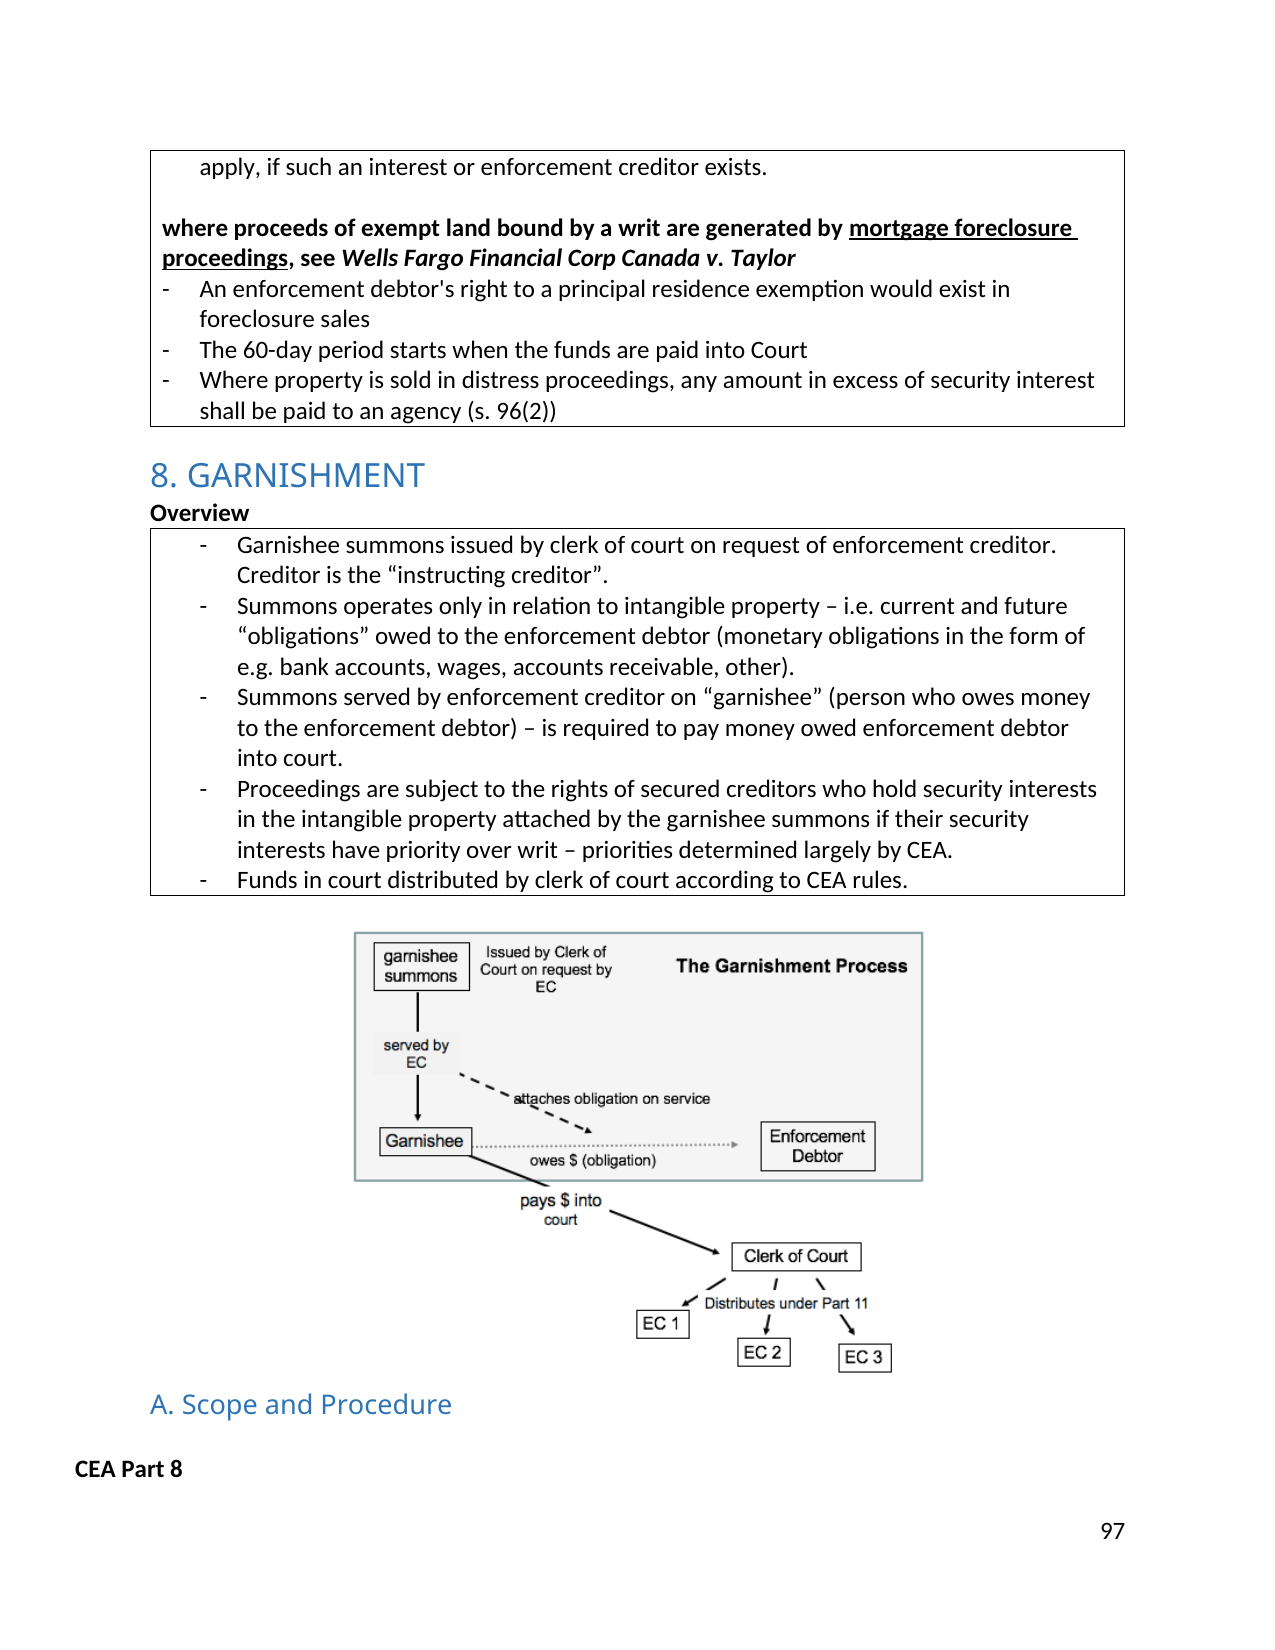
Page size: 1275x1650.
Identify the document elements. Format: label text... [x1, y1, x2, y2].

subtitle 8. GARNISHMENT [150, 452, 1125, 497]
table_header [151, 151, 1124, 426]
table_header Garnishee summons issued by clerk of court on request of enforcement creditor. Creditor is the “instructing creditor”. Summons operates only in relation to intangible property – i.e. current and future “obligations” owed to the enforcement debtor (monetary obligations in the form of e.g. bank accounts, wages, accounts receivable, other). Summons served by enforcement creditor on “garnishee” (person who owes money to the enforcement debtor) – is required to pay money owed enforcement debtor into court. Proceedings are subject to the rights of secured creditors who hold security interests in the intangible property attached by the garnishee summons if their security interests have priority over writ – priorities determined largely by CEA. Funds in court distributed by clerk of court according to CEA rules. [151, 529, 1124, 895]
picture [340, 926, 935, 1382]
text Overview [150, 497, 1125, 528]
subtitle A. Scope and Procedure [150, 1386, 1125, 1422]
text CEA Part 8 [75, 1453, 1125, 1483]
